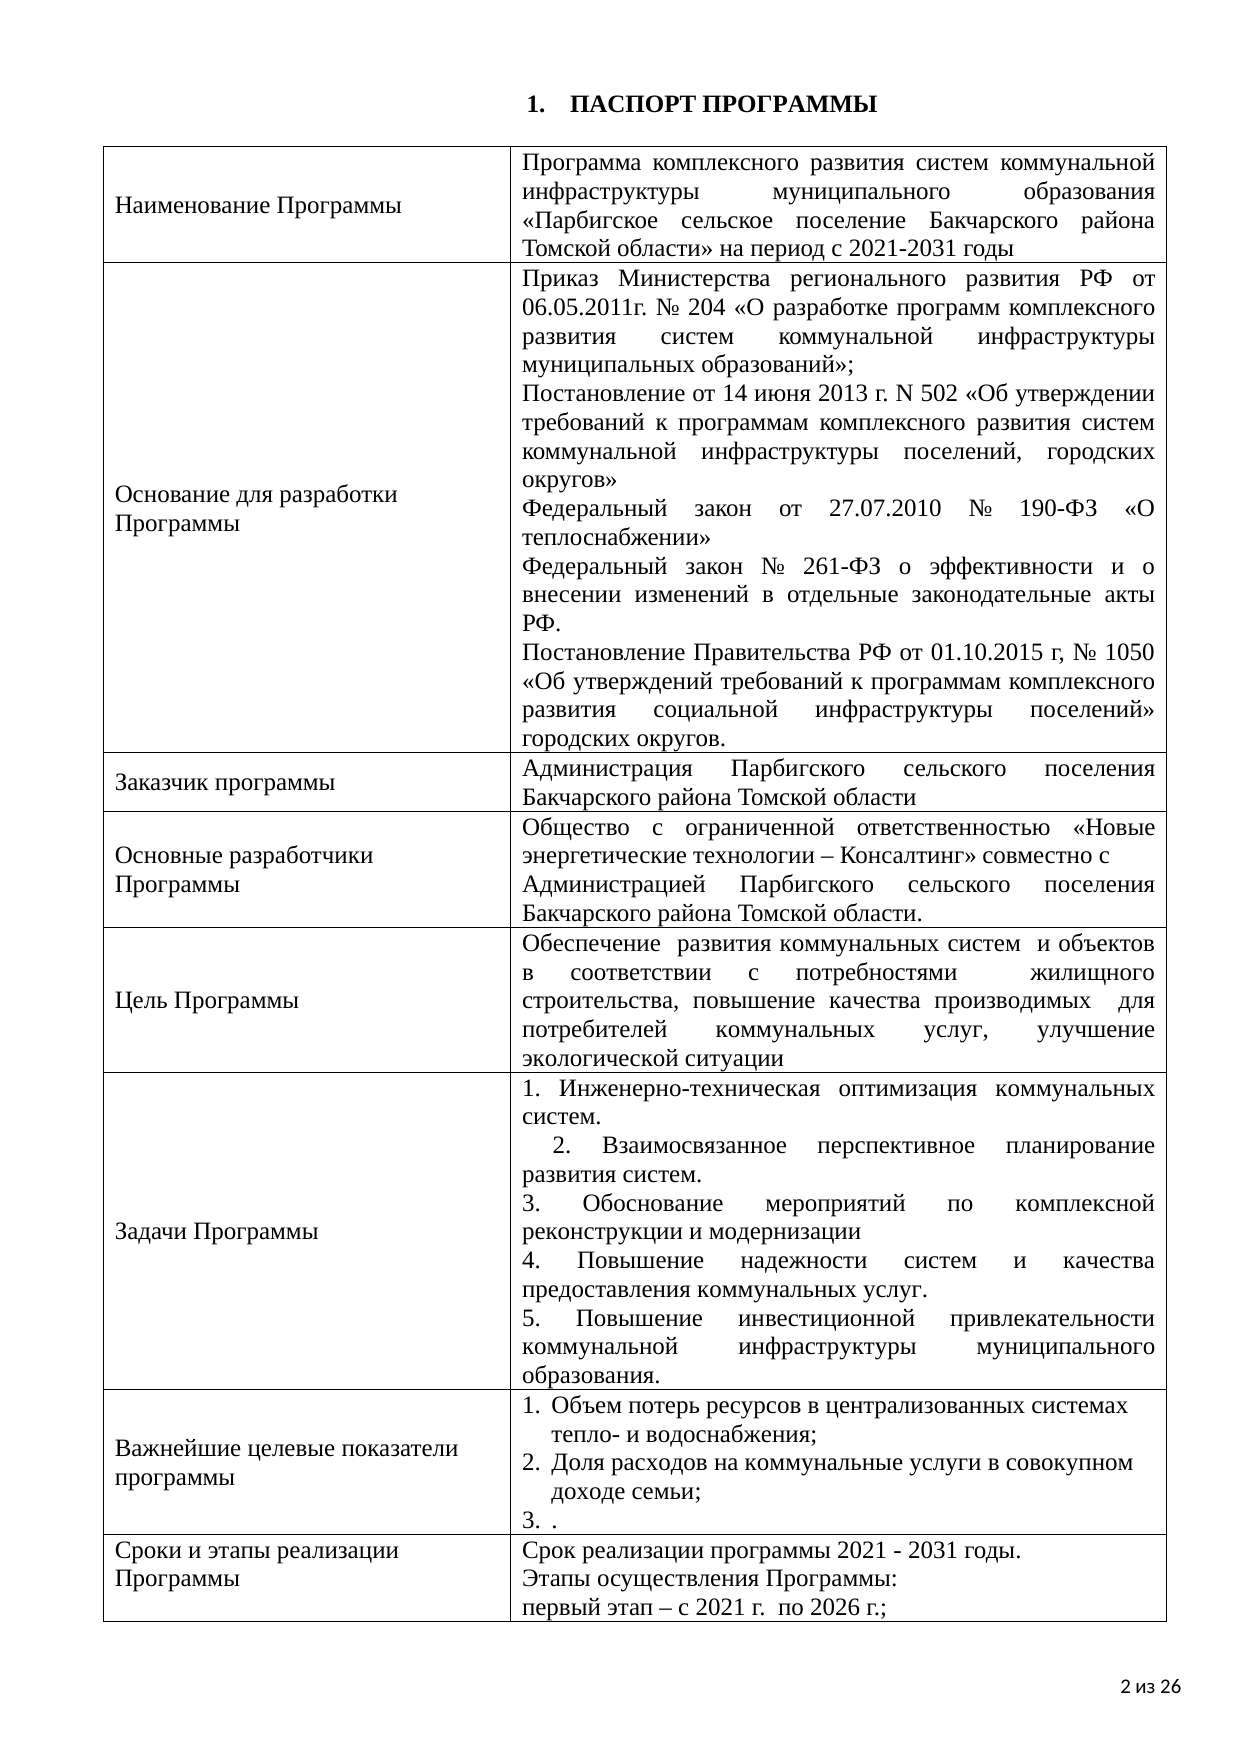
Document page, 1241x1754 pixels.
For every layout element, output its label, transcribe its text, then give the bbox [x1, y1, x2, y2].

table_cell Важнейшие целевые показатели программы [104, 1390, 510, 1534]
list ПАСПОРТ ПРОГРАММЫ [223, 89, 1181, 117]
table_cell 1. Инженерно-техническая оптимизация коммунальных систем. 2. Взаимосвязанное перспективное планирование развития систем. 3. Обоснование мероприятий по комплексной реконструкции и модернизации 4. Повышение надежности систем и качества предоставления коммунальных услуг. 5. Повышение инвестиционной привлекательности коммунальной инфраструктуры муниципального образования. [511, 1073, 1166, 1389]
table_cell Обеспечение развития коммунальных систем и объектов в соответствии с потребностями жилищного строительства, повышение качества производимых для потребителей коммунальных услуг, улучшение экологической ситуации [511, 928, 1166, 1072]
table_header Программа комплексного развития систем коммунальной инфраструктуры муниципального образования «Парбигское сельское поселение Бакчарского района Томской области» на период с 2021-2031 годы [511, 147, 1166, 262]
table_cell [104, 1535, 510, 1621]
table_header Наименование Программы [104, 147, 510, 262]
table_cell Администрация Парбигского сельского поселения Бакчарского района Томской области [511, 753, 1166, 811]
table_cell Цель Программы [104, 928, 510, 1072]
table_cell Основные разработчики Программы [104, 812, 510, 927]
table_cell Общество с ограниченной ответственностью «Новые энергетические технологии – Консалтинг» совместно с Администрацией Парбигского сельского поселения Бакчарского района Томской области. [511, 812, 1166, 927]
table_cell Основание для разработки Программы [104, 263, 510, 752]
table_cell Заказчик программы [104, 753, 510, 811]
table_cell Приказ Министерства регионального развития РФ от 06.05.2011г. № 204 «О разработке программ комплексного развития систем коммунальной инфраструктуры муниципальных образований»; Постановление от 14 июня 2013 г. N 502 «Об утверждении требований к программам комплексного развития систем коммунальной инфраструктуры поселений, городских округов» Федеральный закон от 27.07.2010 № 190-ФЗ «О теплоснабжении» Федеральный закон № 261-ФЗ о эффективности и о внесении изменений в отдельные законодательные акты РФ. Постановление Правительства РФ от 01.10.2015 г, № 1050 «Об утверждений требований к программам комплексного развития социальной инфраструктуры поселений» городских округов. [511, 263, 1166, 752]
table_cell 1. Объем потерь ресурсов в централизованных системах тепло- и водоснабжения; 2. Доля расходов на коммунальные услуги в совокупном доходе семьи; 3. . [511, 1390, 1166, 1534]
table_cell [511, 1535, 1166, 1621]
table_cell Задачи Программы [104, 1073, 510, 1389]
